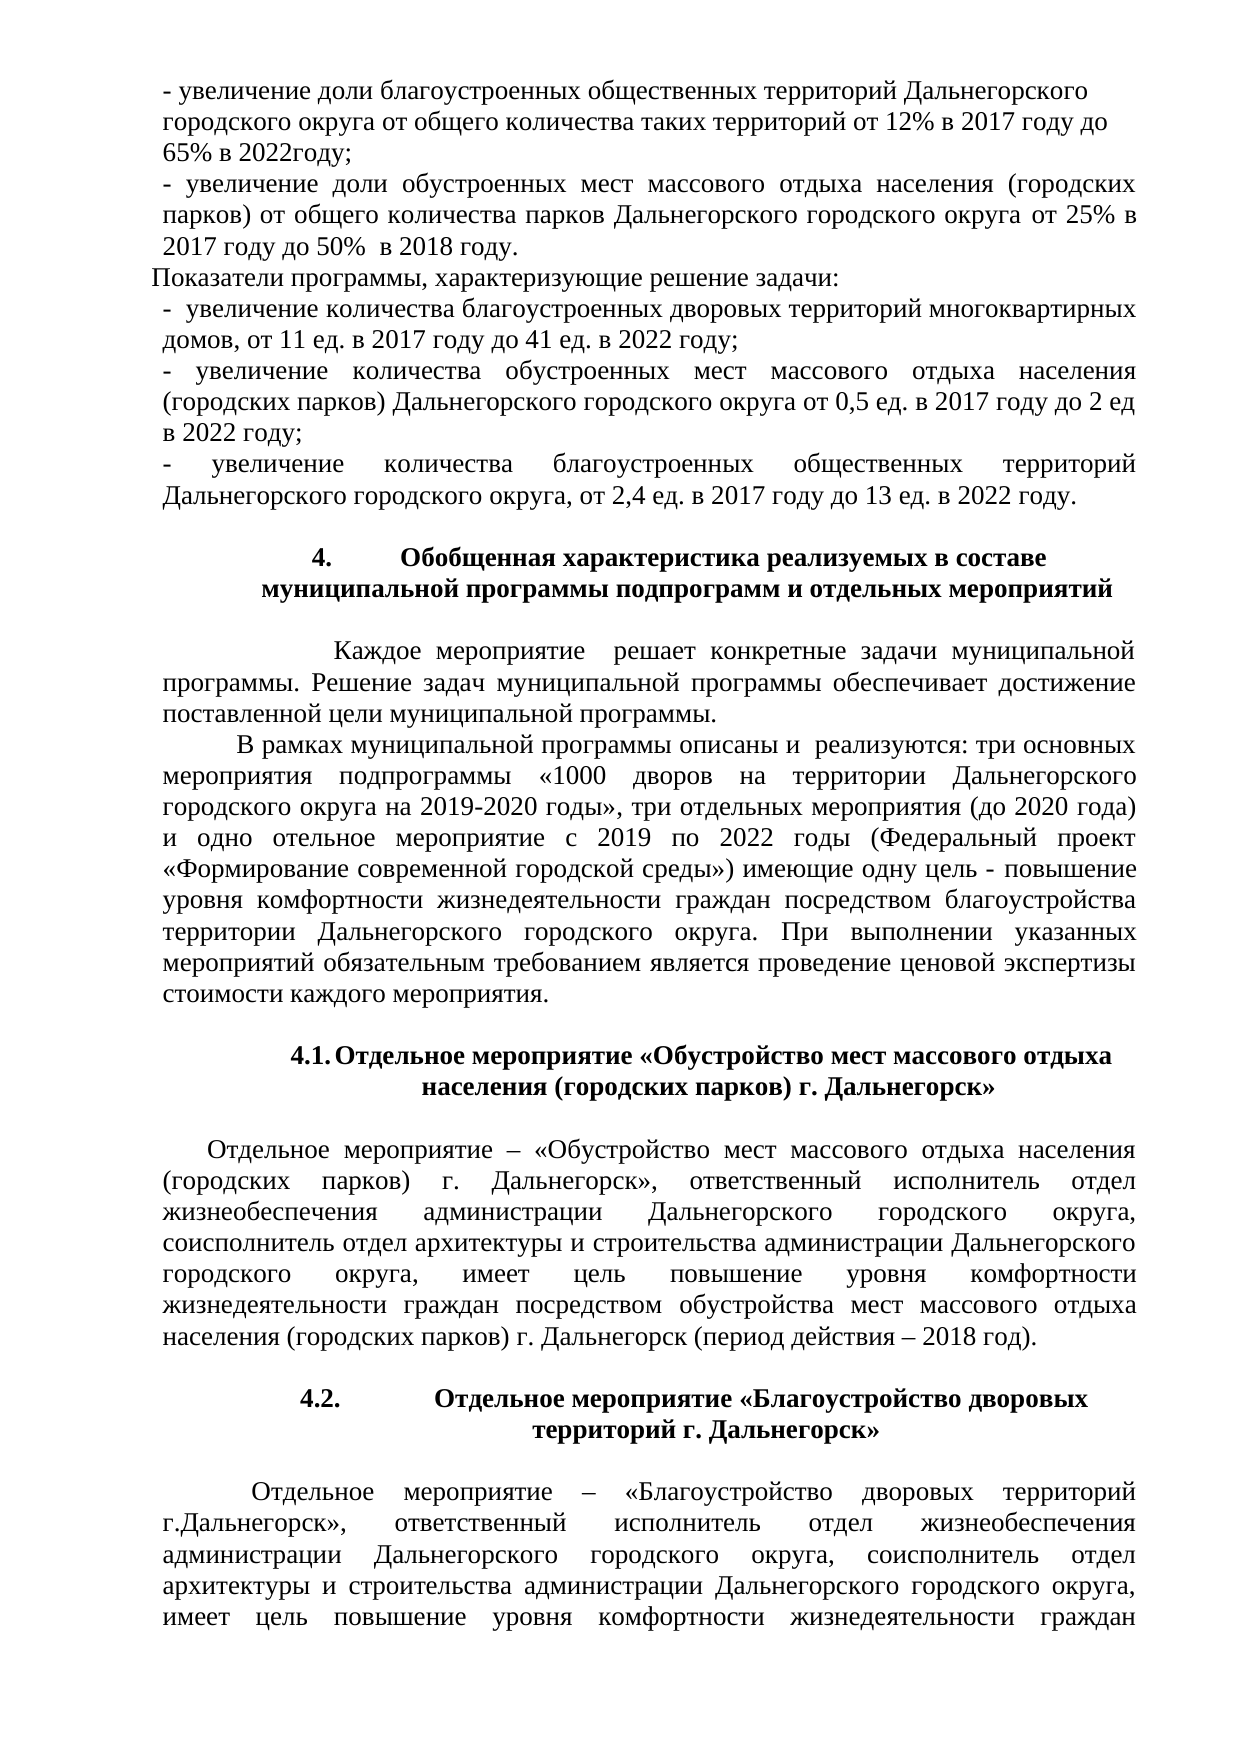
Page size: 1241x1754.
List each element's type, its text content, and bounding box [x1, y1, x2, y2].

text - увеличение количества обустроенных мест массового отдыха населения (городских парков) Дальнегорского городского округа от 0,5 ед. в 2017 году до 2 ед в 2022 году; [162, 354, 1137, 448]
list - увеличение доли обустроенных мест массового отдыха населения (городских парков) от общего количества парков Дальнегорского городского округа от 25% в 2017 году до 50% в 2018 году. [162, 167, 1137, 261]
list Отдельное мероприятие – «Обустройство мест массового отдыха населения (городских парков) г. Дальнегорск», ответственный исполнитель отдел жизнеобеспечения администрации Дальнегорского городского округа, соисполнитель отдел архитектуры и строительства администрации Дальнегорского городского округа, имеет цель повышение уровня комфортности жизнедеятельности граждан посредством обустройства мест массового отдыха населения (городских парков) г. Дальнегорск (период действия – 2018 год). [162, 1133, 1137, 1351]
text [162, 1475, 1137, 1631]
list территорий г. Дальнегорск» [275, 1413, 1137, 1444]
text - увеличение количества благоустроенных общественных территорий Дальнегорского городского округа, от 2,4 ед. в 2017 году до 13 ед. в 2022 году. [162, 448, 1137, 510]
list Обобщенная характеристика реализуемых в составе муниципальной программы подпрограмм и отдельных мероприятий [222, 541, 1137, 603]
text Каждое мероприятие решает конкретные задачи муниципальной программы. Решение задач муниципальной программы обеспечивает достижение поставленной цели муниципальной программы. [162, 634, 1137, 728]
text - увеличение доли благоустроенных общественных территорий Дальнегорского городского округа от общего количества таких территорий от 12% в 2017 году до 65% в 2022году; [162, 74, 1137, 167]
list В рамках муниципальной программы описаны и реализуются: три основных мероприятия подпрограммы «1000 дворов на территории Дальнегорского городского округа на 2019-2020 годы», три отдельных мероприятия (до 2020 года) и одно отельное мероприятие с 2019 по 2022 годы (Федеральный проект «Формирование современной городской среды») имеющие одну цель - повышение уровня комфортности жизнедеятельности граждан посредством благоустройства территории Дальнегорского городского округа. При выполнении указанных мероприятий обязательным требованием является проведение ценовой экспертизы стоимости каждого мероприятия. [162, 728, 1137, 1008]
list Отдельное мероприятие «Благоустройство дворовых [251, 1382, 1137, 1413]
text Показатели программы, характеризующие решение задачи: [151, 261, 1137, 292]
text - увеличение количества благоустроенных дворовых территорий многоквартирных домов, от 11 ед. в 2017 году до 41 ед. в 2022 году; [162, 292, 1137, 354]
list Отдельное мероприятие «Обустройство мест массового отдыха населения (городских парков) г. Дальнегорск» [266, 1039, 1137, 1102]
